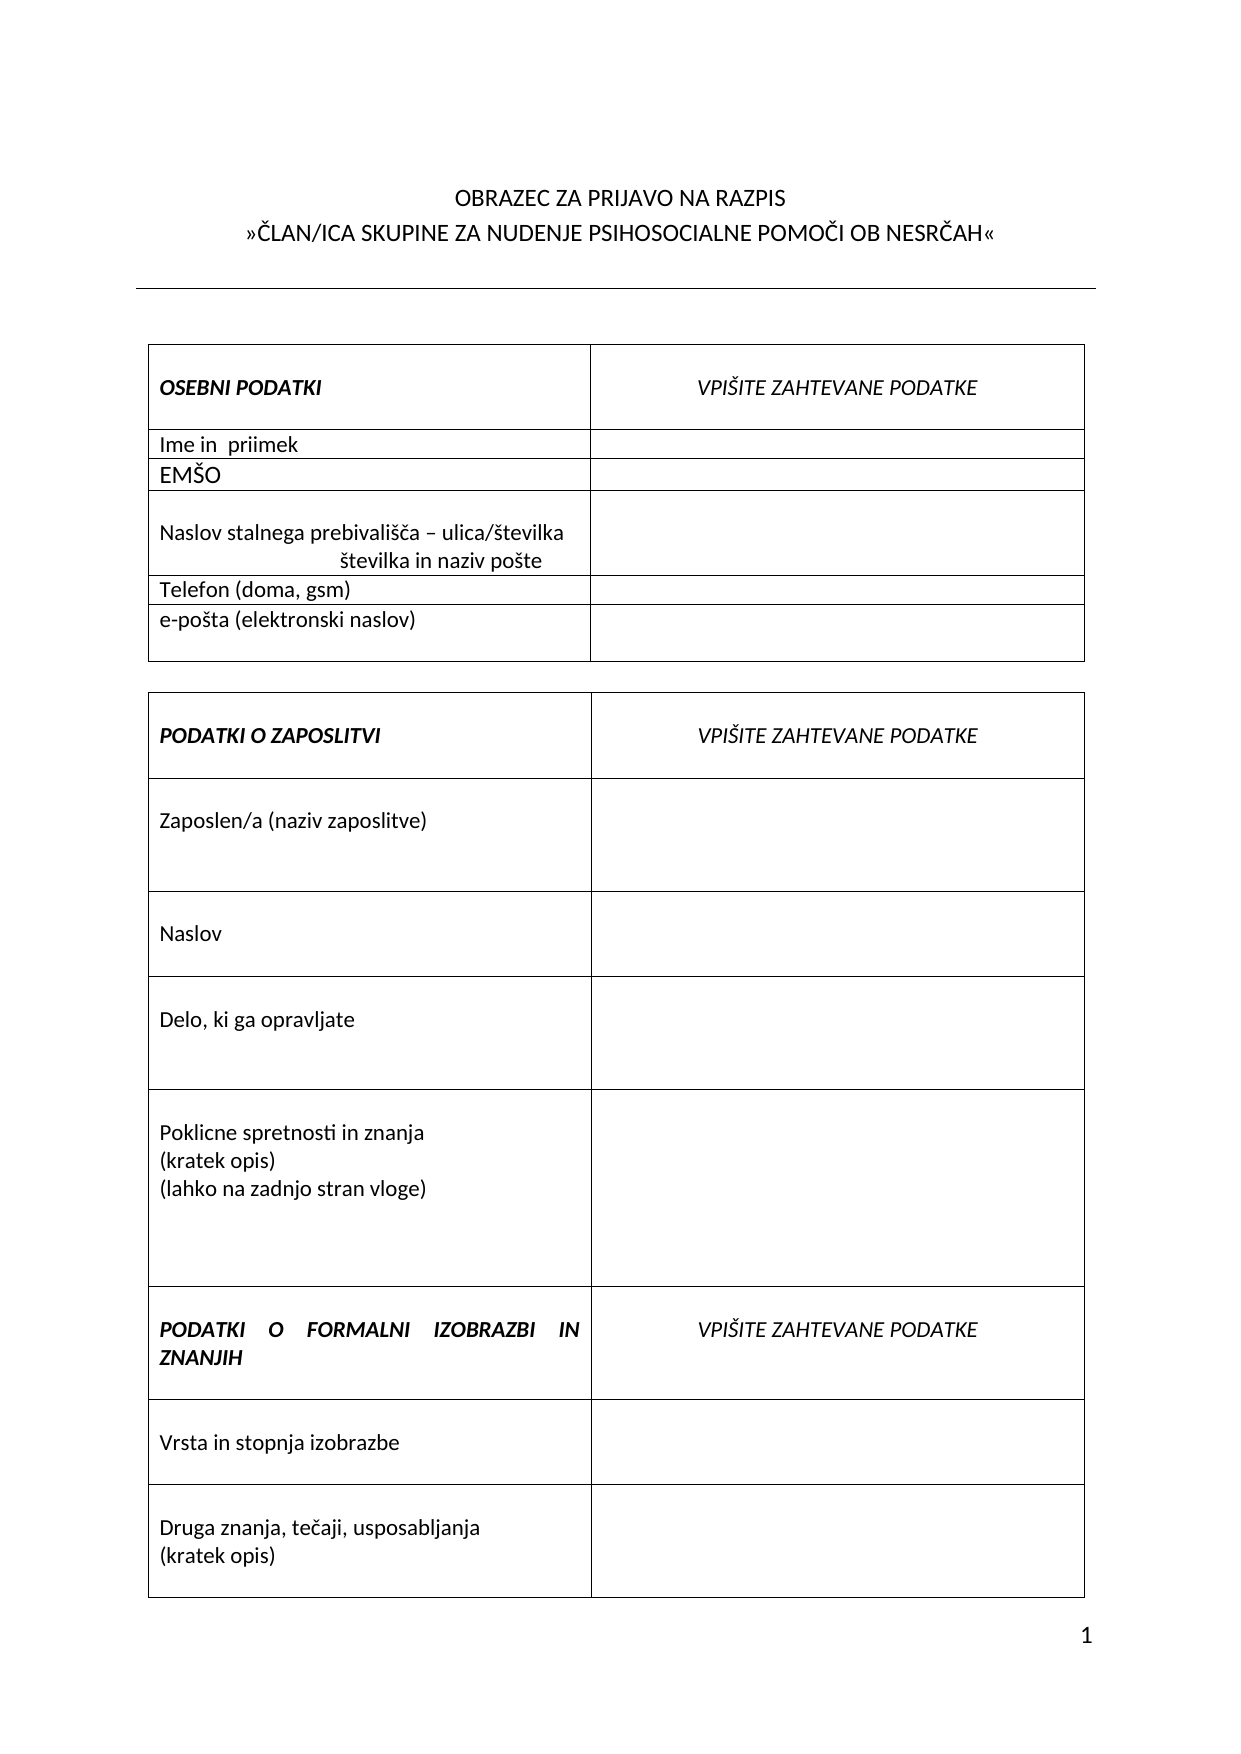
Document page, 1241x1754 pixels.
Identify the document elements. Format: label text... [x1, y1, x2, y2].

text OBRAZEC ZA PRIJAVO NA RAZPIS [148, 183, 1093, 213]
text »ČLAN/ICA SKUPINE ZA NUDENJE PSIHOSOCIALNE POMOČI OB NESRČAH« [148, 218, 1093, 248]
table_header [136, 289, 1096, 1598]
